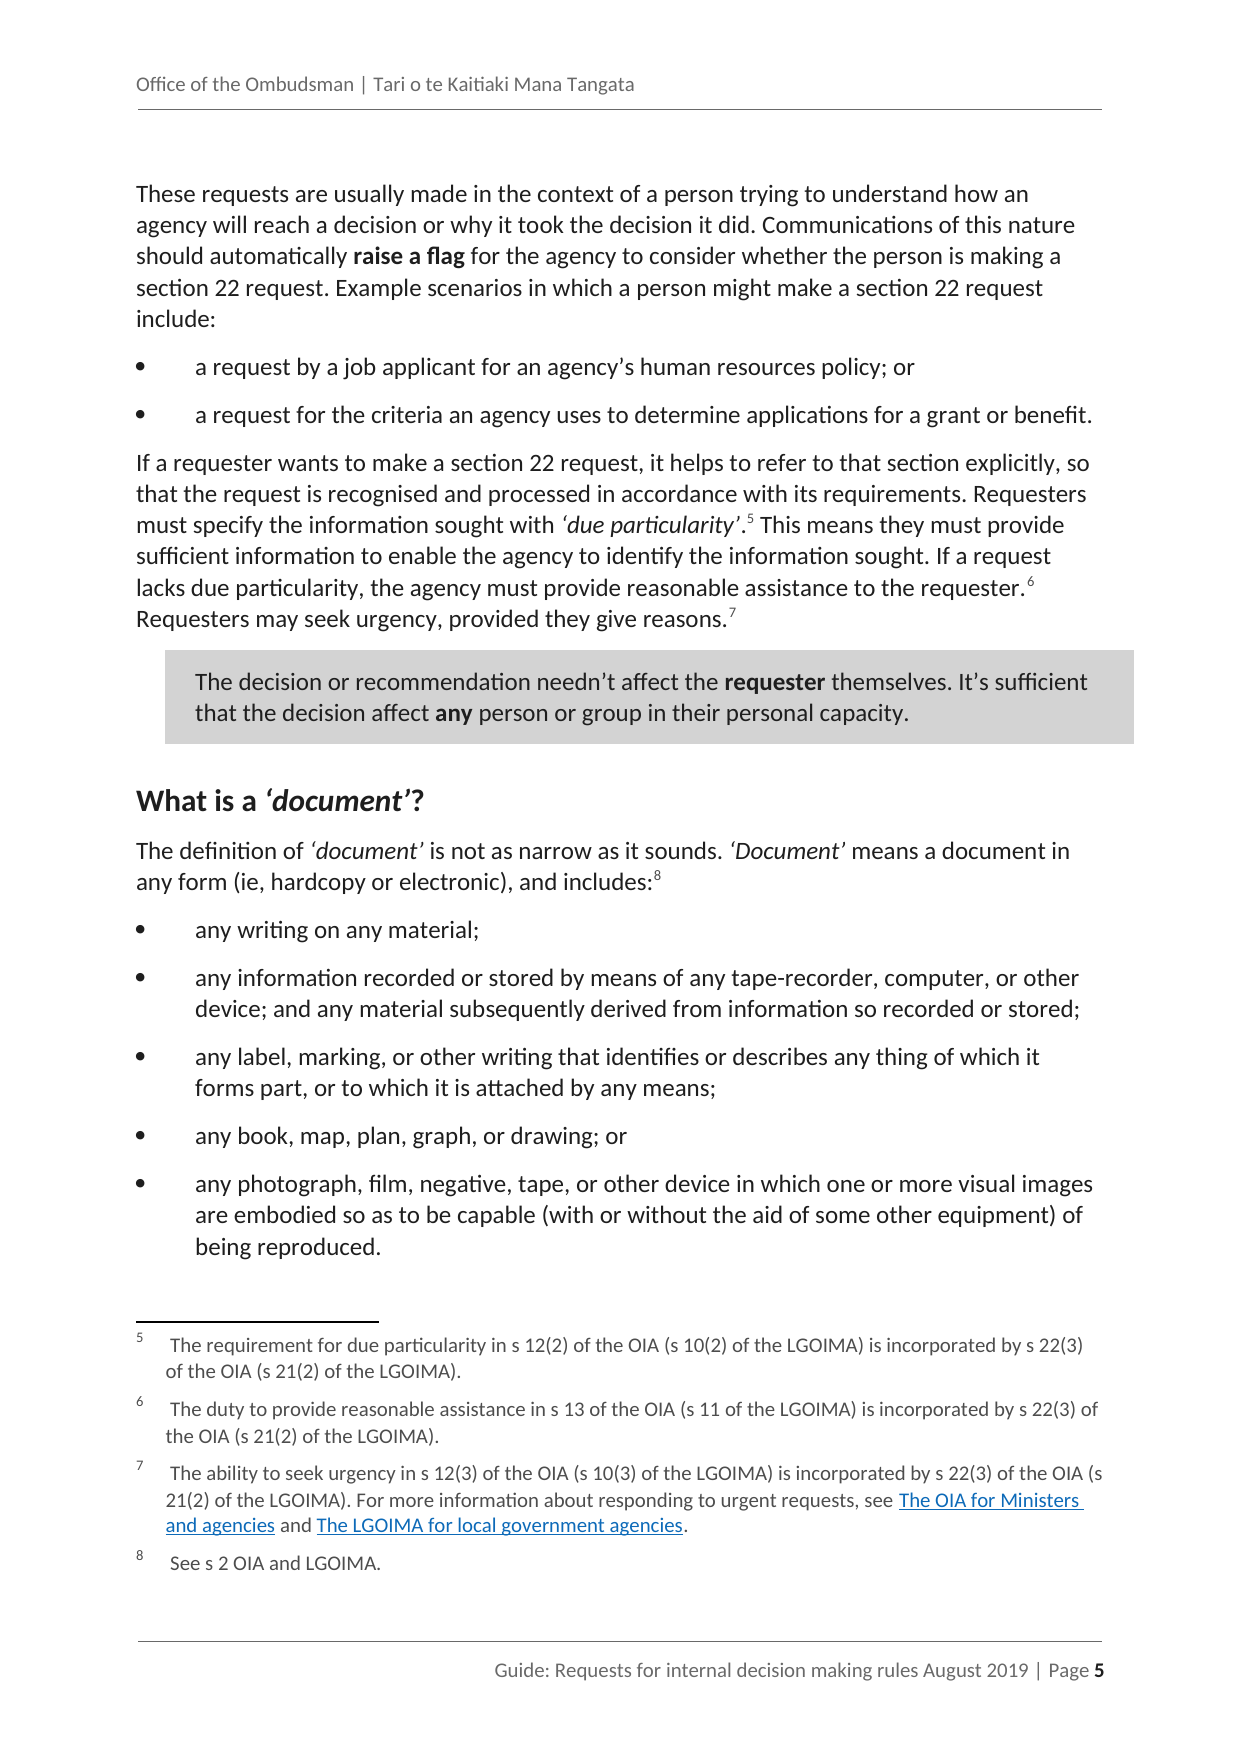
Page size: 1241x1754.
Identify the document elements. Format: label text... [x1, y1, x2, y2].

text If a requester wants to make a section 22 request, it helps to refer to that section explicitly, so that the request is recognised and processed in accordance with its requirements. Requesters must specify the information sought with ‘due particularity’. This means they must provide sufficient information to enable the agency to identify the information sought. If a request lacks due particularity, the agency must provide reasonable assistance to the requester. Requesters may seek urgency, provided they give reasons. [136, 446, 1104, 633]
text any information recorded or stored by means of any tape-recorder, computer, or other device; and any material subsequently derived from information so recorded or stored; [136, 961, 1104, 1024]
table_header The decision or recommendation needn’t affect the requester themselves. It’s sufficient that the decision affect any person or group in their personal capacity. [165, 650, 1134, 744]
text any book, map, plan, graph, or drawing; or [136, 1120, 1104, 1151]
text a request by a job applicant for an agency’s human resources policy; or [136, 350, 1104, 381]
text a request for the criteria an agency uses to determine applications for a grant or benefit. [136, 398, 1104, 429]
subtitle What is a ‘document’? [136, 782, 1104, 820]
list These requests are usually made in the context of a person trying to understand how an agency will reach a decision or why it took the decision it did. Communications of this nature should automatically raise a flag for the agency to consider whether the person is making a section 22 request. Example scenarios in which a person might make a section 22 request include: [136, 177, 1104, 333]
text The definition of ‘document’ is not as narrow as it sounds. ‘Document’ means a document in any form (ie, hardcopy or electronic), and includes: [136, 834, 1104, 897]
text any writing on any material; [136, 913, 1104, 945]
text any photograph, film, negative, tape, or other device in which one or more visual images are embodied so as to be capable (with or without the aid of some other equipment) of being reproduced. [136, 1168, 1104, 1261]
text any label, marking, or other writing that identifies or describes any thing of which it forms part, or to which it is attached by any means; [136, 1041, 1104, 1103]
